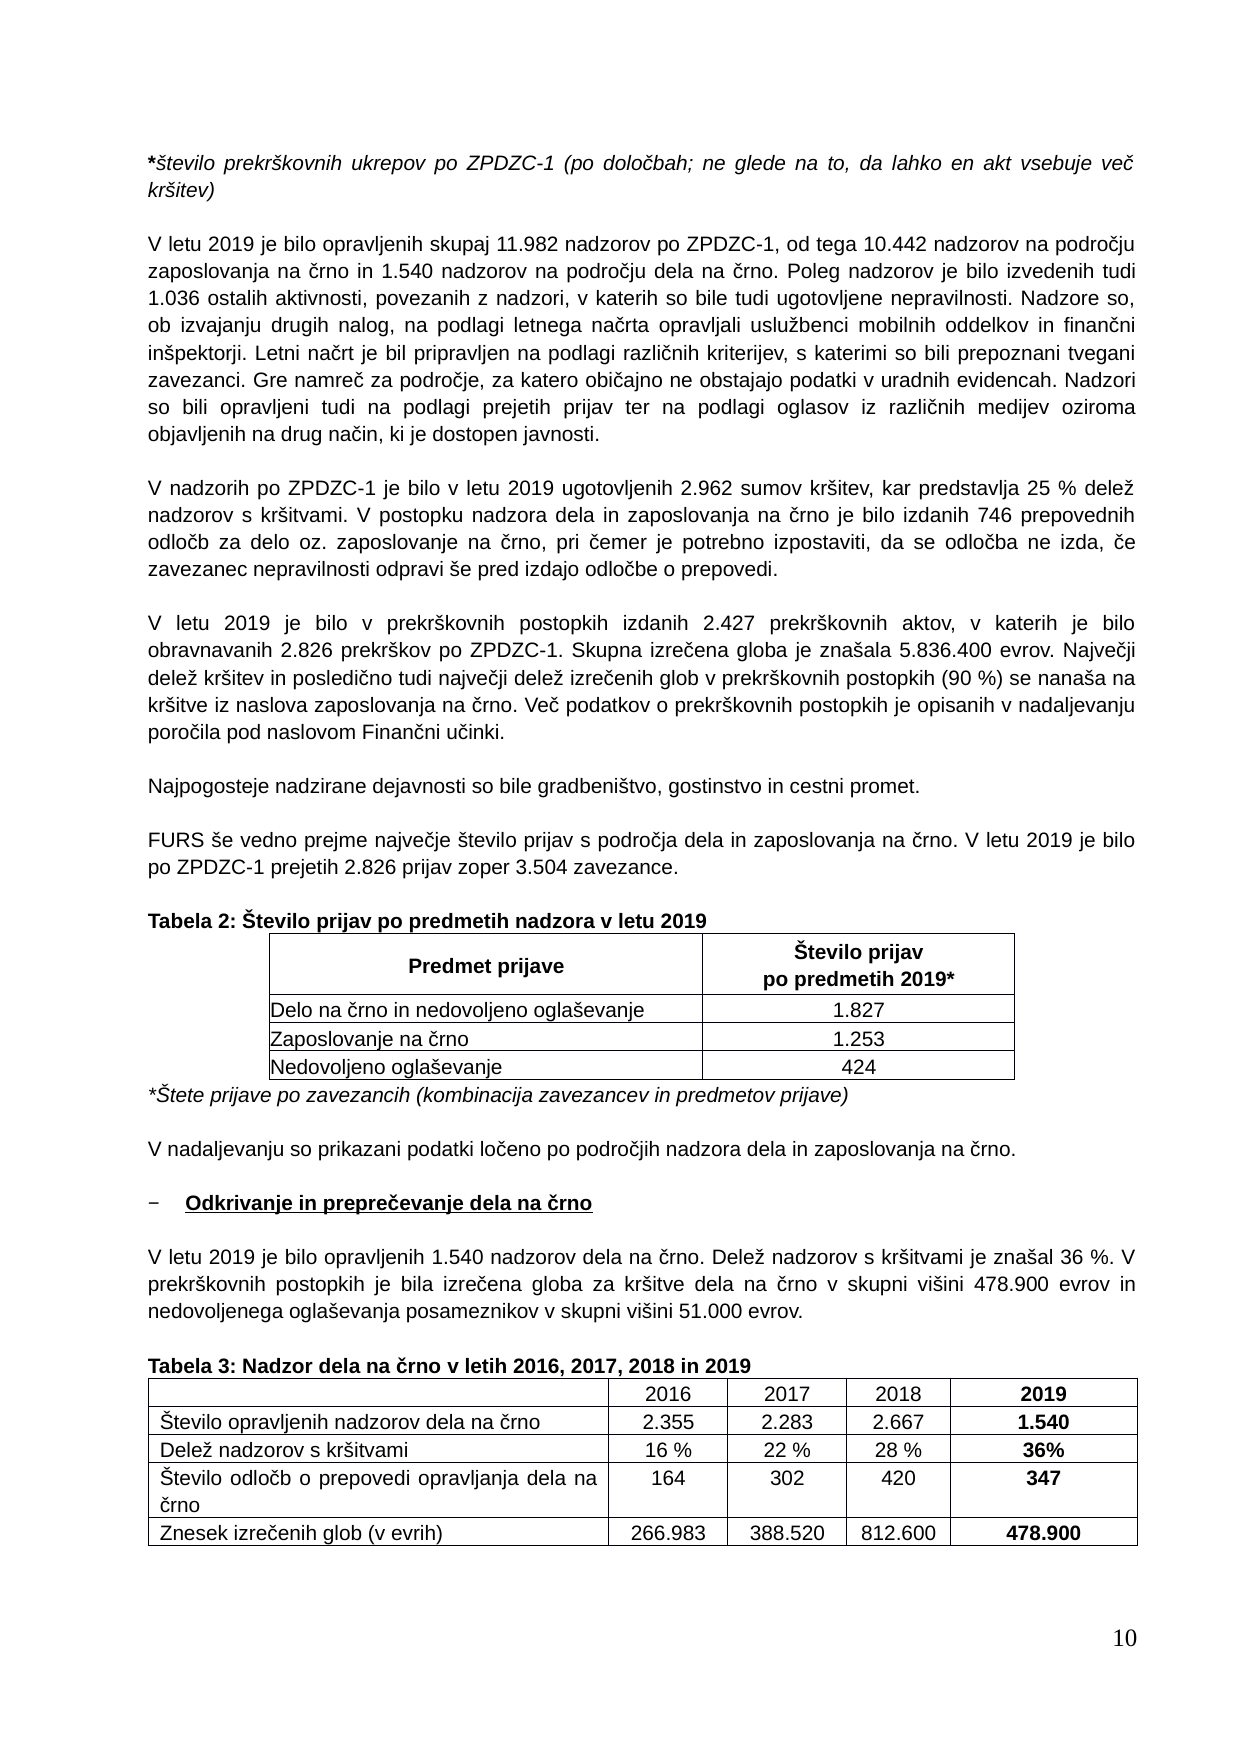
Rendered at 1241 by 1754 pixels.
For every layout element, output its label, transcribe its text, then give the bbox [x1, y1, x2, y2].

table_cell 164 [609, 1463, 727, 1517]
table_cell 302 [728, 1463, 846, 1517]
table_cell 347 [951, 1463, 1137, 1517]
text V letu 2019 je bilo opravljenih 1.540 nadzorov dela na črno. Delež nadzorov s kršitvami je znašal 36 %. V prekrškovnih postopkih je bila izrečena globa za kršitve dela na črno v skupni višini 478.900 evrov in nedovoljenega oglaševanja posameznikov v skupni višini 51.000 evrov. [148, 1242, 1137, 1323]
text V nadaljevanju so prikazani podatki ločeno po področjih nadzora dela in zaposlovanja na črno. [148, 1134, 1137, 1161]
table_cell 2.667 [847, 1407, 950, 1434]
table_cell 420 [847, 1463, 950, 1517]
table_cell 16 % [609, 1435, 727, 1462]
table_cell 812.600 [847, 1518, 950, 1545]
table_header 2017 [728, 1379, 846, 1406]
table_cell 478.900 [951, 1518, 1137, 1545]
table_cell 1.253 [703, 1023, 1014, 1050]
table_cell Nedovoljeno oglaševanje [270, 1051, 702, 1078]
text Tabela 3: Nadzor dela na črno v letih 2016, 2017, 2018 in 2019 [148, 1350, 1137, 1377]
list Odkrivanje in preprečevanje dela na črno [148, 1188, 1137, 1215]
table_cell 22 % [728, 1435, 846, 1462]
table_cell Število odločb o prepovedi opravljanja dela na črno [149, 1463, 608, 1517]
table_cell 266.983 [609, 1518, 727, 1545]
table_cell Zaposlovanje na črno [270, 1023, 702, 1050]
table_cell Delo na črno in nedovoljeno oglaševanje [270, 995, 702, 1022]
table_header 2018 [847, 1379, 950, 1406]
table_header Število prijav po predmetih 2019* [703, 934, 1014, 994]
table_cell 424 [703, 1051, 1014, 1078]
table_cell Delež nadzorov s kršitvami [149, 1435, 608, 1462]
table_cell Število opravljenih nadzorov dela na črno [149, 1407, 608, 1434]
list *število prekrškovnih ukrepov po ZPDZC-1 (po določbah; ne glede na to, da lahko en akt vsebuje več kršitev) [148, 148, 1137, 202]
table_header [149, 1379, 608, 1406]
table_cell 2.283 [728, 1407, 846, 1434]
table_header Predmet prijave [270, 934, 702, 994]
table_cell 1.827 [703, 995, 1014, 1022]
table_cell 36% [951, 1435, 1137, 1462]
table_header 2019 [951, 1379, 1137, 1406]
table_header 2016 [609, 1379, 727, 1406]
table_cell 1.540 [951, 1407, 1137, 1434]
text FURS še vedno prejme največje število prijav s področja dela in zaposlovanja na črno. V letu 2019 je bilo po ZPDZC-1 prejetih 2.826 prijav zoper 3.504 zavezance. [148, 825, 1137, 879]
table_cell Znesek izrečenih glob (v evrih) [149, 1518, 608, 1545]
text *Štete prijave po zavezancih (kombinacija zavezancev in predmetov prijave) [148, 1079, 1137, 1107]
text V nadzorih po ZPDZC-1 je bilo v letu 2019 ugotovljenih 2.962 sumov kršitev, kar predstavlja 25 % delež nadzorov s kršitvami. V postopku nadzora dela in zaposlovanja na črno je bilo izdanih 746 prepovednih odločb za delo oz. zaposlovanje na črno, pri čemer je potrebno izpostaviti, da se odločba ne izda, če zavezanec nepravilnosti odpravi še pred izdajo odločbe o prepovedi. [148, 473, 1137, 581]
text Tabela 2: Število prijav po predmetih nadzora v letu 2019 [148, 906, 1137, 933]
table_cell 388.520 [728, 1518, 846, 1545]
text V letu 2019 je bilo opravljenih skupaj 11.982 nadzorov po ZPDZC-1, od tega 10.442 nadzorov na področju zaposlovanja na črno in 1.540 nadzorov na področju dela na črno. Poleg nadzorov je bilo izvedenih tudi 1.036 ostalih aktivnosti, povezanih z nadzori, v katerih so bile tudi ugotovljene nepravilnosti. Nadzore so, ob izvajanju drugih nalog, na podlagi letnega načrta opravljali uslužbenci mobilnih oddelkov in finančni inšpektorji. Letni načrt je bil pripravljen na podlagi različnih kriterijev, s katerimi so bili prepoznani tvegani zavezanci. Gre namreč za področje, za katero običajno ne obstajajo podatki v uradnih evidencah. Nadzori so bili opravljeni tudi na podlagi prejetih prijav ter na podlagi oglasov iz različnih medijev oziroma objavljenih na drug način, ki je dostopen javnosti. [148, 229, 1137, 446]
table_cell 28 % [847, 1435, 950, 1462]
text Najpogosteje nadzirane dejavnosti so bile gradbeništvo, gostinstvo in cestni promet. [148, 771, 1137, 798]
table_cell 2.355 [609, 1407, 727, 1434]
text V letu 2019 je bilo v prekrškovnih postopkih izdanih 2.427 prekrškovnih aktov, v katerih je bilo obravnavanih 2.826 prekrškov po ZPDZC-1. Skupna izrečena globa je znašala 5.836.400 evrov. Največji delež kršitev in posledično tudi največji delež izrečenih glob v prekrškovnih postopkih (90 %) se nanaša na kršitve iz naslova zaposlovanja na črno. Več podatkov o prekrškovnih postopkih je opisanih v nadaljevanju poročila pod naslovom Finančni učinki. [148, 608, 1137, 743]
